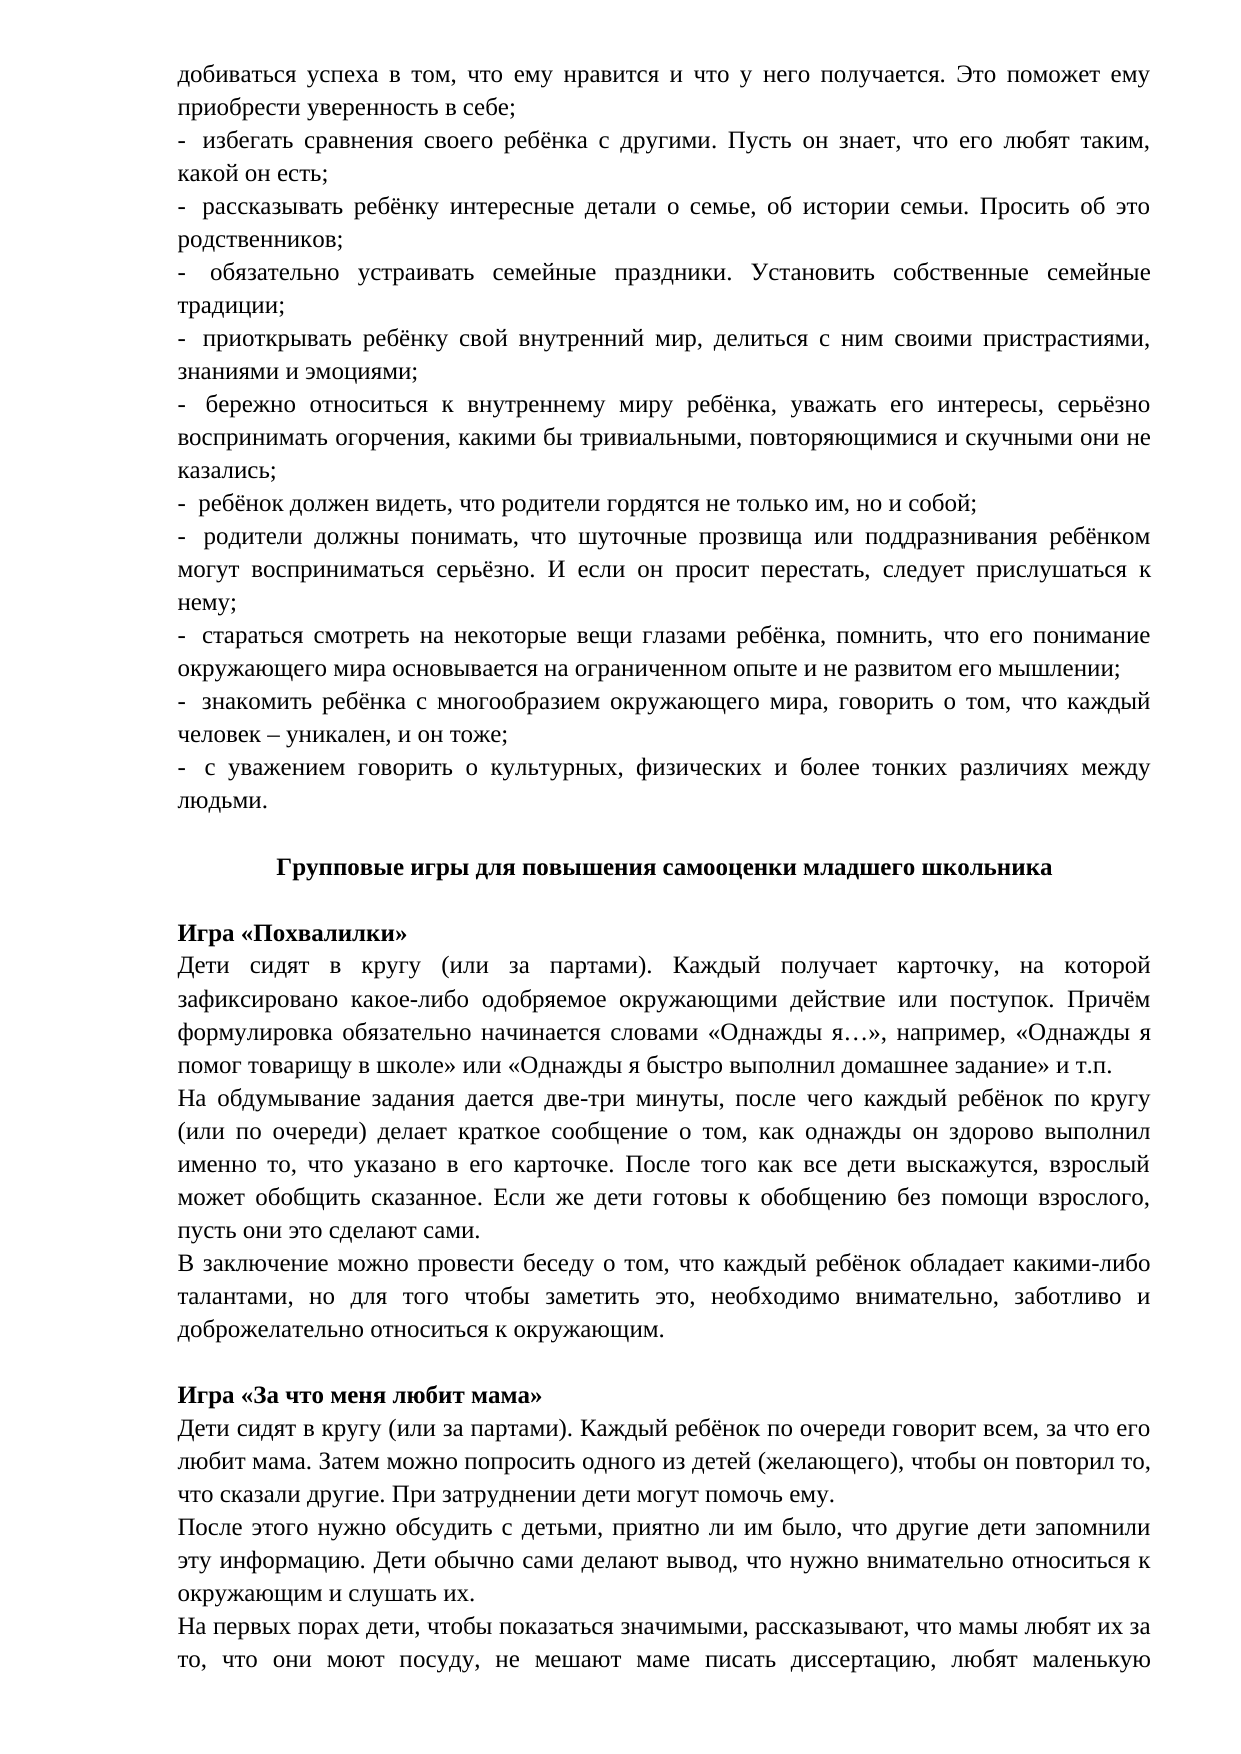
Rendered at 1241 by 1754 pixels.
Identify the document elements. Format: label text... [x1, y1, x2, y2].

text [177, 59, 1152, 121]
text Групповые игры для повышения самооценки младшего школьника [177, 818, 1152, 880]
text - родители должны понимать, что шуточные прозвища или поддразнивания ребёнком могут восприниматься серьёзно. И если он просит перестать, следует прислушаться к нему; [177, 521, 1152, 616]
text - ребёнок должен видеть, что родители гордятся не только им, но и собой; [177, 488, 1152, 517]
text После этого нужно обсудить с детьми, приятно ли им было, что другие дети запомнили эту информацию. Дети обычно сами делают вывод, что нужно внимательно относиться к окружающим и слушать их. [177, 1512, 1152, 1607]
text - бережно относиться к внутреннему миру ребёнка, уважать его интересы, серьёзно воспринимать огорчения, какими бы тривиальными, повторяющимися и скучными они не казались; [177, 389, 1152, 484]
text - знакомить ребёнка с многообразием окружающего мира, говорить о том, что каждый человек – уникален, и он тоже; [177, 686, 1152, 748]
text - с уважением говорить о культурных, физических и более тонких различиях между людьми. [177, 752, 1152, 814]
text На обдумывание задания дается две-три минуты, после чего каждый ребёнок по кругу (или по очереди) делает краткое сообщение о том, как однажды он здорово выполнил именно то, что указано в его карточке. После того как все дети выскажутся, взрослый может обобщить сказанное. Если же дети готовы к обобщению без помощи взрослого, пусть они это сделают сами. [177, 1083, 1152, 1243]
text - приоткрывать ребёнку свой внутренний мир, делиться с ним своими пристрастиями, знаниями и эмоциями; [177, 323, 1152, 385]
text Игра «За что меня любит мама» [177, 1380, 1152, 1409]
text - рассказывать ребёнку интересные детали о семье, об истории семьи. Просить об это родственников; [177, 191, 1152, 253]
text Дети сидят в кругу (или за партами). Каждый получает карточку, на которой зафиксировано какое-либо одобряемое окружающими действие или поступок. Причём формулировка обязательно начинается словами «Однажды я…», например, «Однажды я помог товарищу в школе» или «Однажды я быстро выполнил домашнее задание» и т.п. [177, 951, 1152, 1078]
text - обязательно устраивать семейные праздники. Установить собственные семейные традиции; [177, 257, 1152, 319]
text Игра «Похвалилки» [177, 918, 1152, 946]
text В заключение можно провести беседу о том, что каждый ребёнок обладает какими-либо талантами, но для того чтобы заметить это, необходимо внимательно, заботливо и доброжелательно относиться к окружающим. [177, 1248, 1152, 1343]
text - избегать сравнения своего ребёнка с другими. Пусть он знает, что его любят таким, какой он есть; [177, 125, 1152, 187]
text - стараться смотреть на некоторые вещи глазами ребёнка, помнить, что его понимание окружающего мира основывается на ограниченном опыте и не развитом его мышлении; [177, 620, 1152, 682]
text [177, 1611, 1152, 1673]
text Дети сидят в кругу (или за партами). Каждый ребёнок по очереди говорит всем, за что его любит мама. Затем можно попросить одного из детей (желающего), чтобы он повторил то, что сказали другие. При затруднении дети могут помочь ему. [177, 1413, 1152, 1508]
